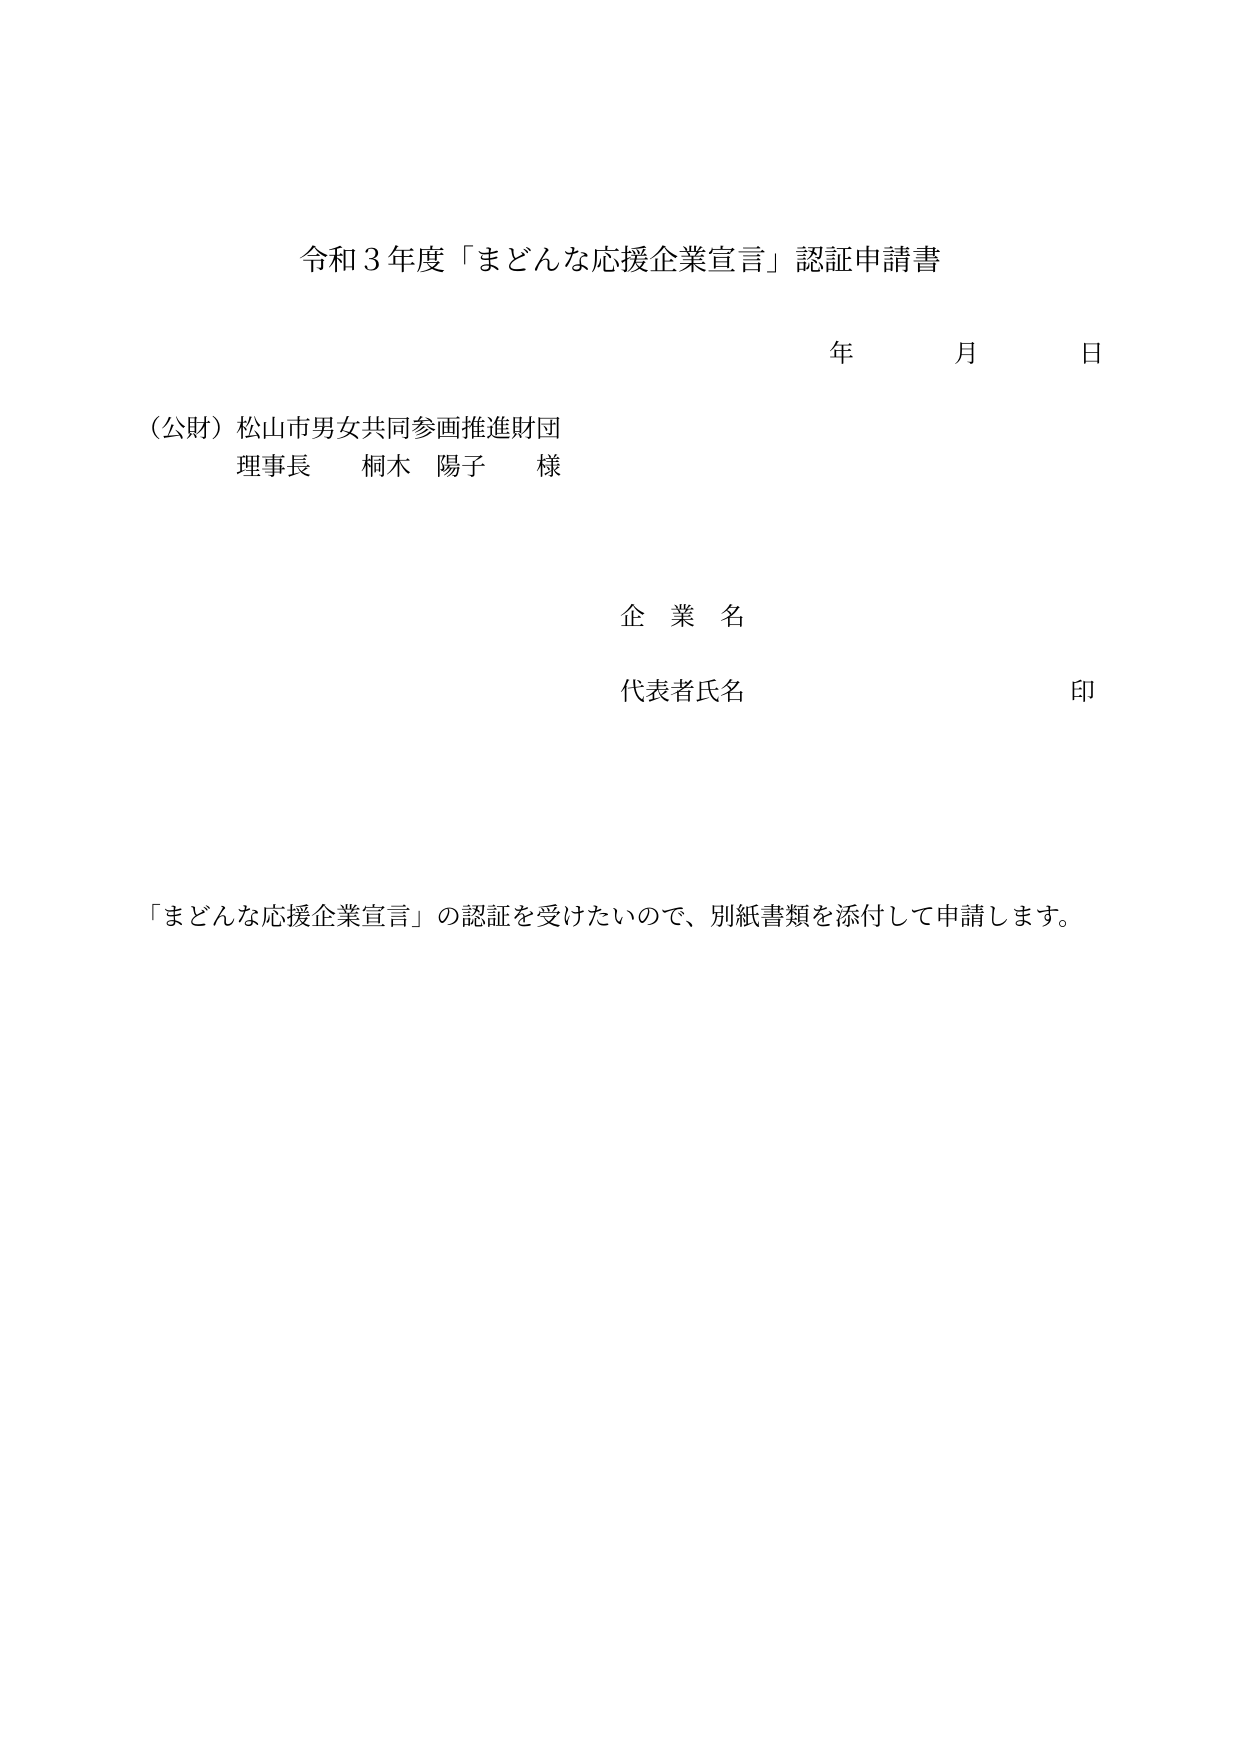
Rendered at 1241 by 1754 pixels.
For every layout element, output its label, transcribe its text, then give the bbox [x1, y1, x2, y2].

text 令和３年度「まどんな応援企業宣言」認証申請書 [136, 221, 1104, 296]
text （公財）松山市男女共同参画推進財団 [136, 408, 1104, 446]
text 理事長 桐木 陽子 様 [136, 446, 1104, 483]
text 企 業 名 [520, 596, 1104, 633]
text 年 月 日 [136, 333, 1104, 371]
text 「まどんな応援企業宣言」の認証を受けたいので、別紙書類を添付して申請します。 [136, 896, 1104, 933]
text 代表者氏名 印 [520, 671, 1104, 708]
